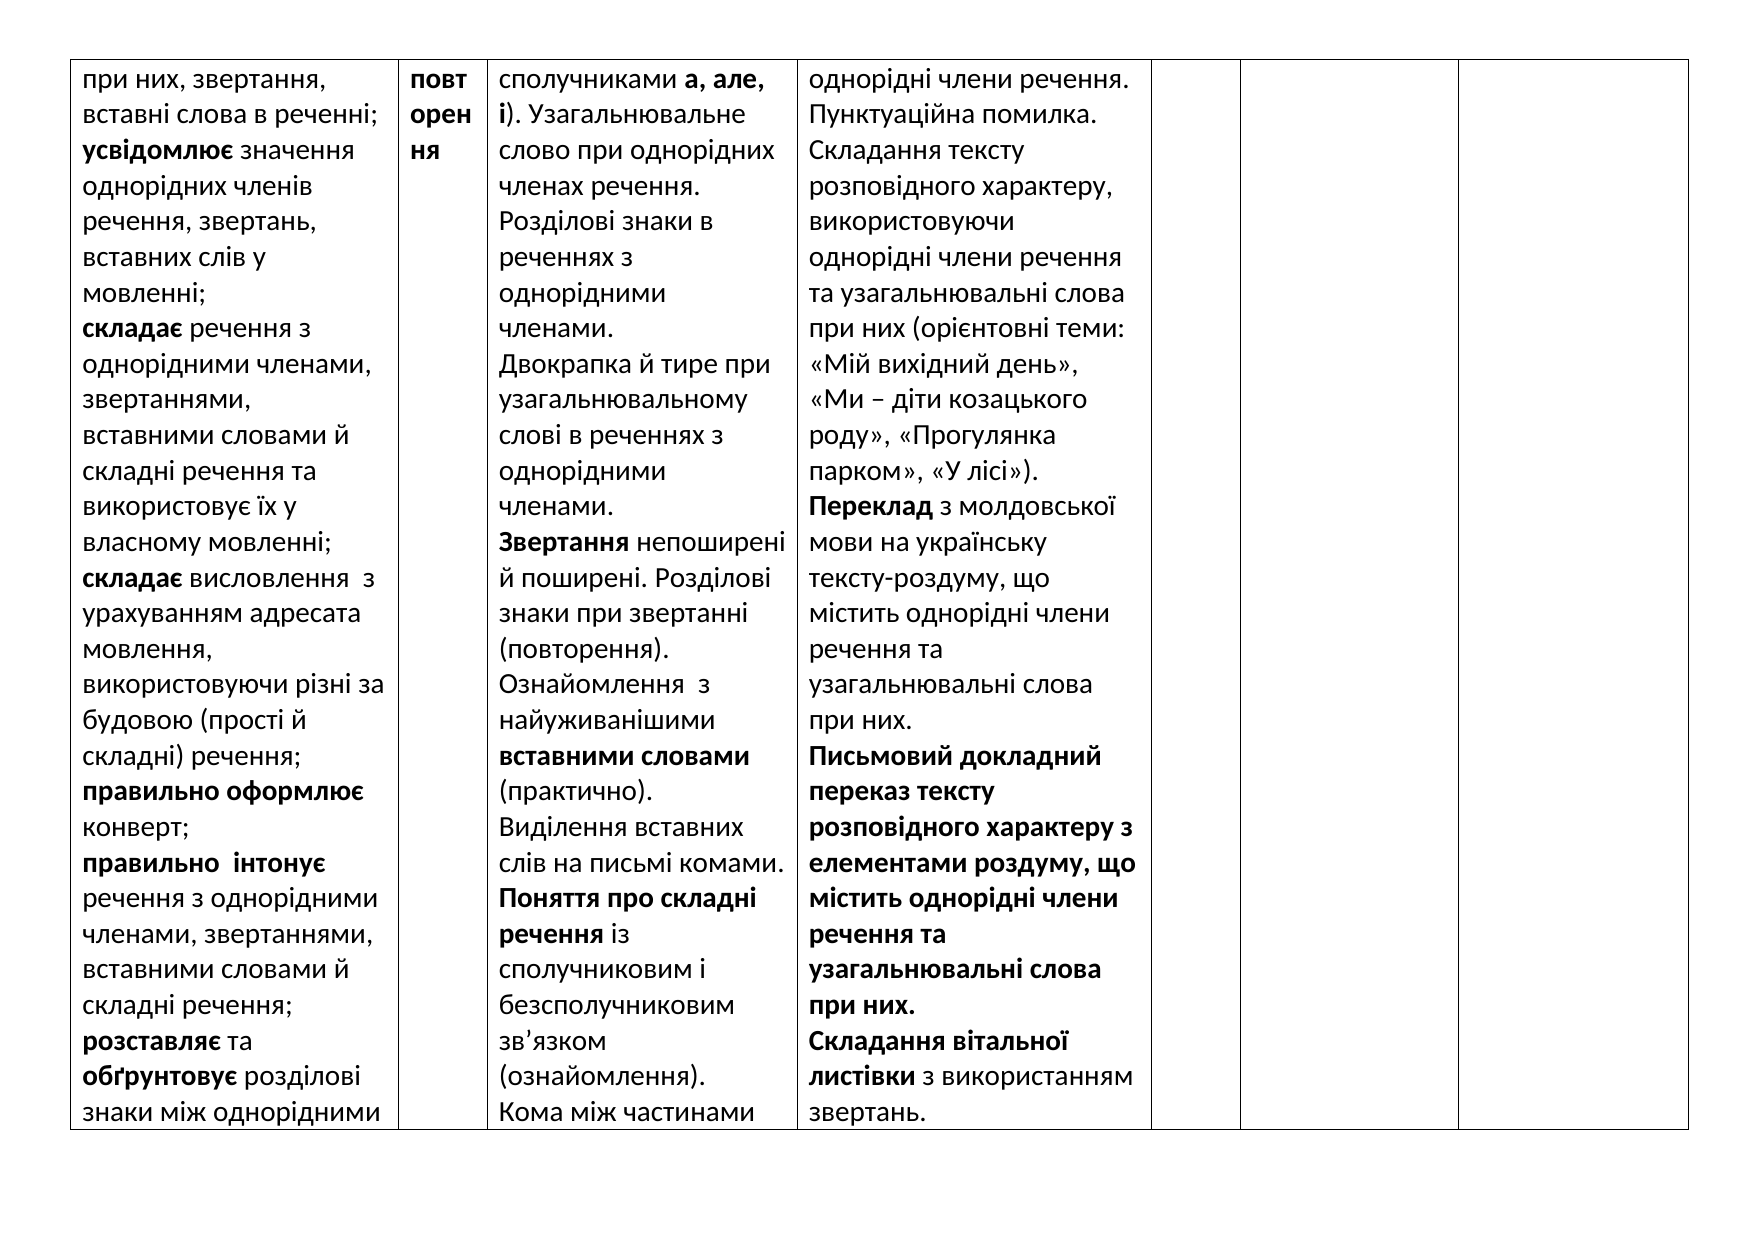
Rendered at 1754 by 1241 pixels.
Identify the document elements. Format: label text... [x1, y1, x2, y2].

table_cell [798, 60, 1151, 1129]
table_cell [71, 60, 398, 1129]
table_cell 5 [1152, 60, 1240, 1129]
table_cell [399, 60, 487, 1129]
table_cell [488, 60, 797, 1129]
